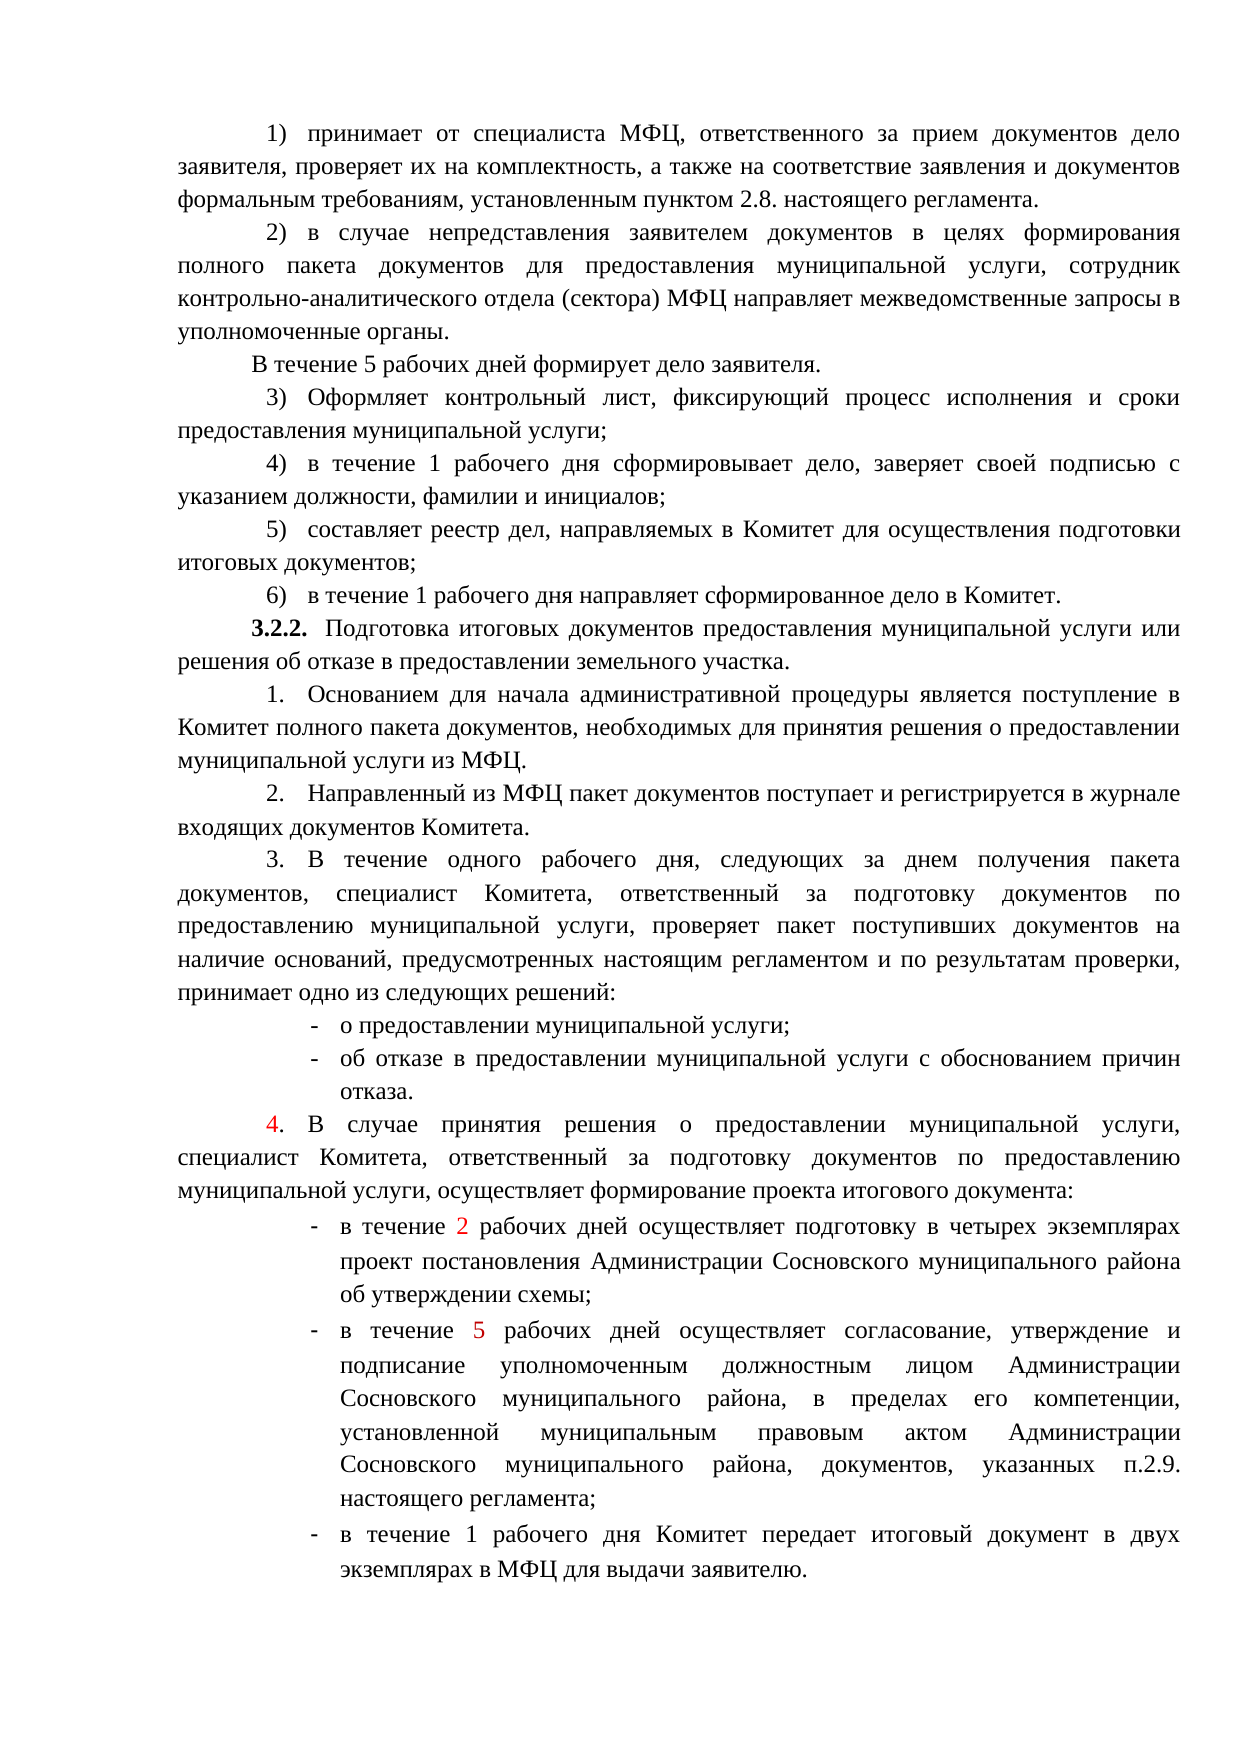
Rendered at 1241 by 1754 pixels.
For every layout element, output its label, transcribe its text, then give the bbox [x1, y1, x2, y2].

text В течение 5 рабочих дней формирует дело заявителя. [177, 349, 1181, 378]
list Оформляет контрольный лист, фиксирующий процесс исполнения и сроки предоставления муниципальной услуги; [177, 382, 1181, 444]
list в течение 1 рабочего дня Комитет передает итоговый документ в двух экземплярах в МФЦ для выдачи заявителю. [310, 1516, 1181, 1583]
text - о предоставлении муниципальной услуги; [310, 1010, 1181, 1038]
list в течение 5 рабочих дней осуществляет согласование, утверждение и подписание уполномоченным должностным лицом Администрации Сосновского муниципального района, в пределах его компетенции, установленной муниципальным правовым актом Администрации Сосновского муниципального района, документов, указанных п.2.9. настоящего регламента; [310, 1312, 1181, 1511]
text 4. В случае принятия решения о предоставлении муниципальной услуги, специалист Комитета, ответственный за подготовку документов по предоставлению муниципальной услуги, осуществляет формирование проекта итогового документа: [177, 1109, 1181, 1203]
list составляет реестр дел, направляемых в Комитет для осуществления подготовки итоговых документов; [177, 514, 1181, 576]
list Основанием для начала административной процедуры является поступление в Комитет полного пакета документов, необходимых для принятия решения о предоставлении муниципальной услуги из МФЦ. [177, 679, 1181, 774]
list в течение 1 рабочего дня направляет сформированное дело в Комитет. [177, 580, 1181, 609]
list В течение одного рабочего дня, следующих за днем получения пакета документов, специалист Комитета, ответственный за подготовку документов по предоставлению муниципальной услуги, проверяет пакет поступивших документов на наличие оснований, предусмотренных настоящим регламентом и по результатам проверки, принимает одно из следующих решений: [177, 844, 1181, 1005]
list в течение 1 рабочего дня сформировывает дело, заверяет своей подписью с указанием должности, фамилии и инициалов; [177, 448, 1181, 510]
text - об отказе в предоставлении муниципальной услуги с обоснованием причин отказа. [310, 1043, 1181, 1104]
list в течение 2 рабочих дней осуществляет подготовку в четырех экземплярах проект постановления Администрации Сосновского муниципального района об утверждении схемы; [310, 1208, 1181, 1308]
list Направленный из МФЦ пакет документов поступает и регистрируется в журнале входящих документов Комитета. [177, 778, 1181, 840]
text 3.2.2. Подготовка итоговых документов предоставления муниципальной услуги или решения об отказе в предоставлении земельного участка. [177, 613, 1181, 675]
list в случае непредставления заявителем документов в целях формирования полного пакета документов для предоставления муниципальной услуги, сотрудник контрольно-аналитического отдела (сектора) МФЦ направляет межведомственные запросы в уполномоченные органы. [177, 217, 1181, 345]
list принимает от специалиста МФЦ, ответственного за прием документов дело заявителя, проверяет их на комплектность, а также на соответствие заявления и документов формальным требованиям, установленным пунктом 2.8. настоящего регламента. [177, 118, 1181, 213]
